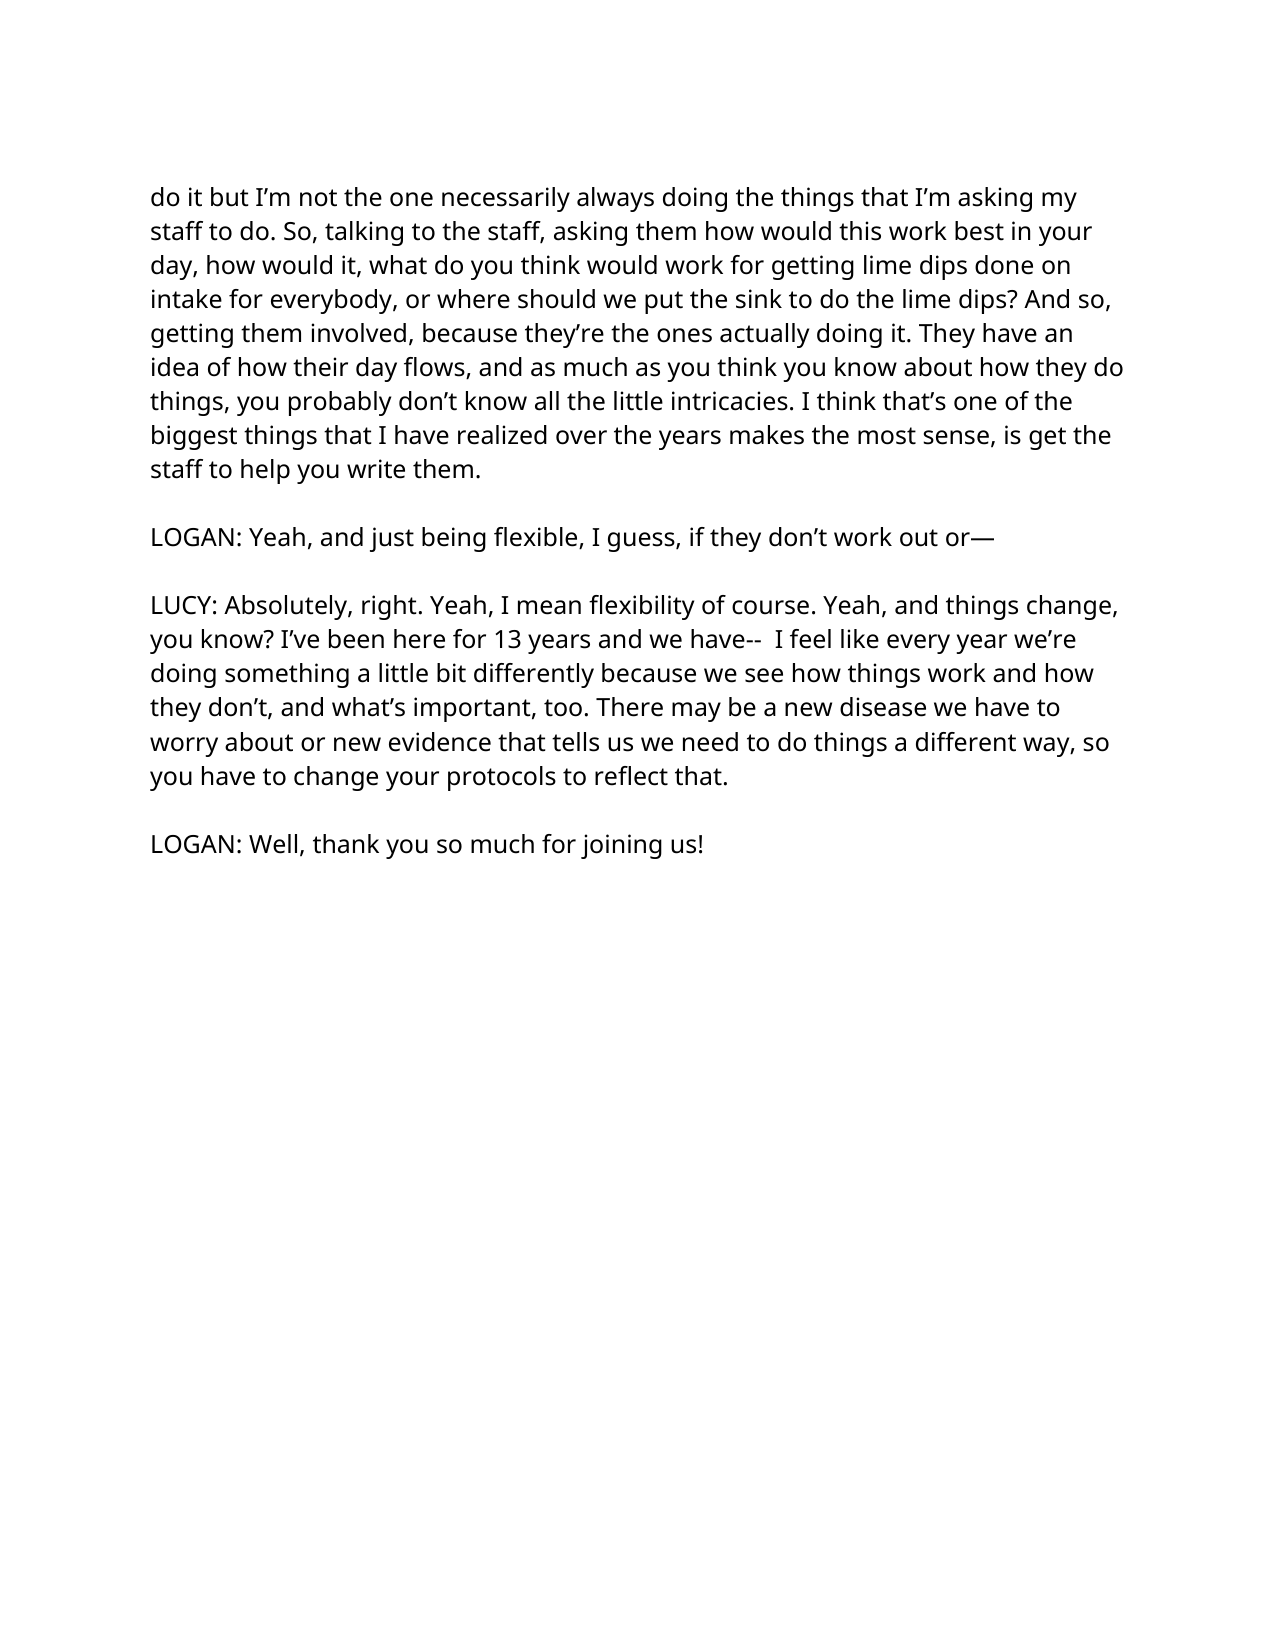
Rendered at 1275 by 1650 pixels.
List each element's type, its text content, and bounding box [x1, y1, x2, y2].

text LOGAN: Well, thank you so much for joining us! [150, 826, 1125, 860]
text LOGAN: Yeah, and just being flexible, I guess, if they don’t work out or— [150, 520, 1125, 554]
text LUCY: Absolutely, right. Yeah, I mean flexibility of course. Yeah, and things change, you know? I’ve been here for 13 years and we have-- I feel like every year we’re doing something a little bit differently because we see how things work and how they don’t, and what’s important, too. There may be a new disease we have to worry about or new evidence that tells us we need to do things a different way, so you have to change your protocols to reflect that. [150, 588, 1125, 792]
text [150, 179, 1125, 486]
